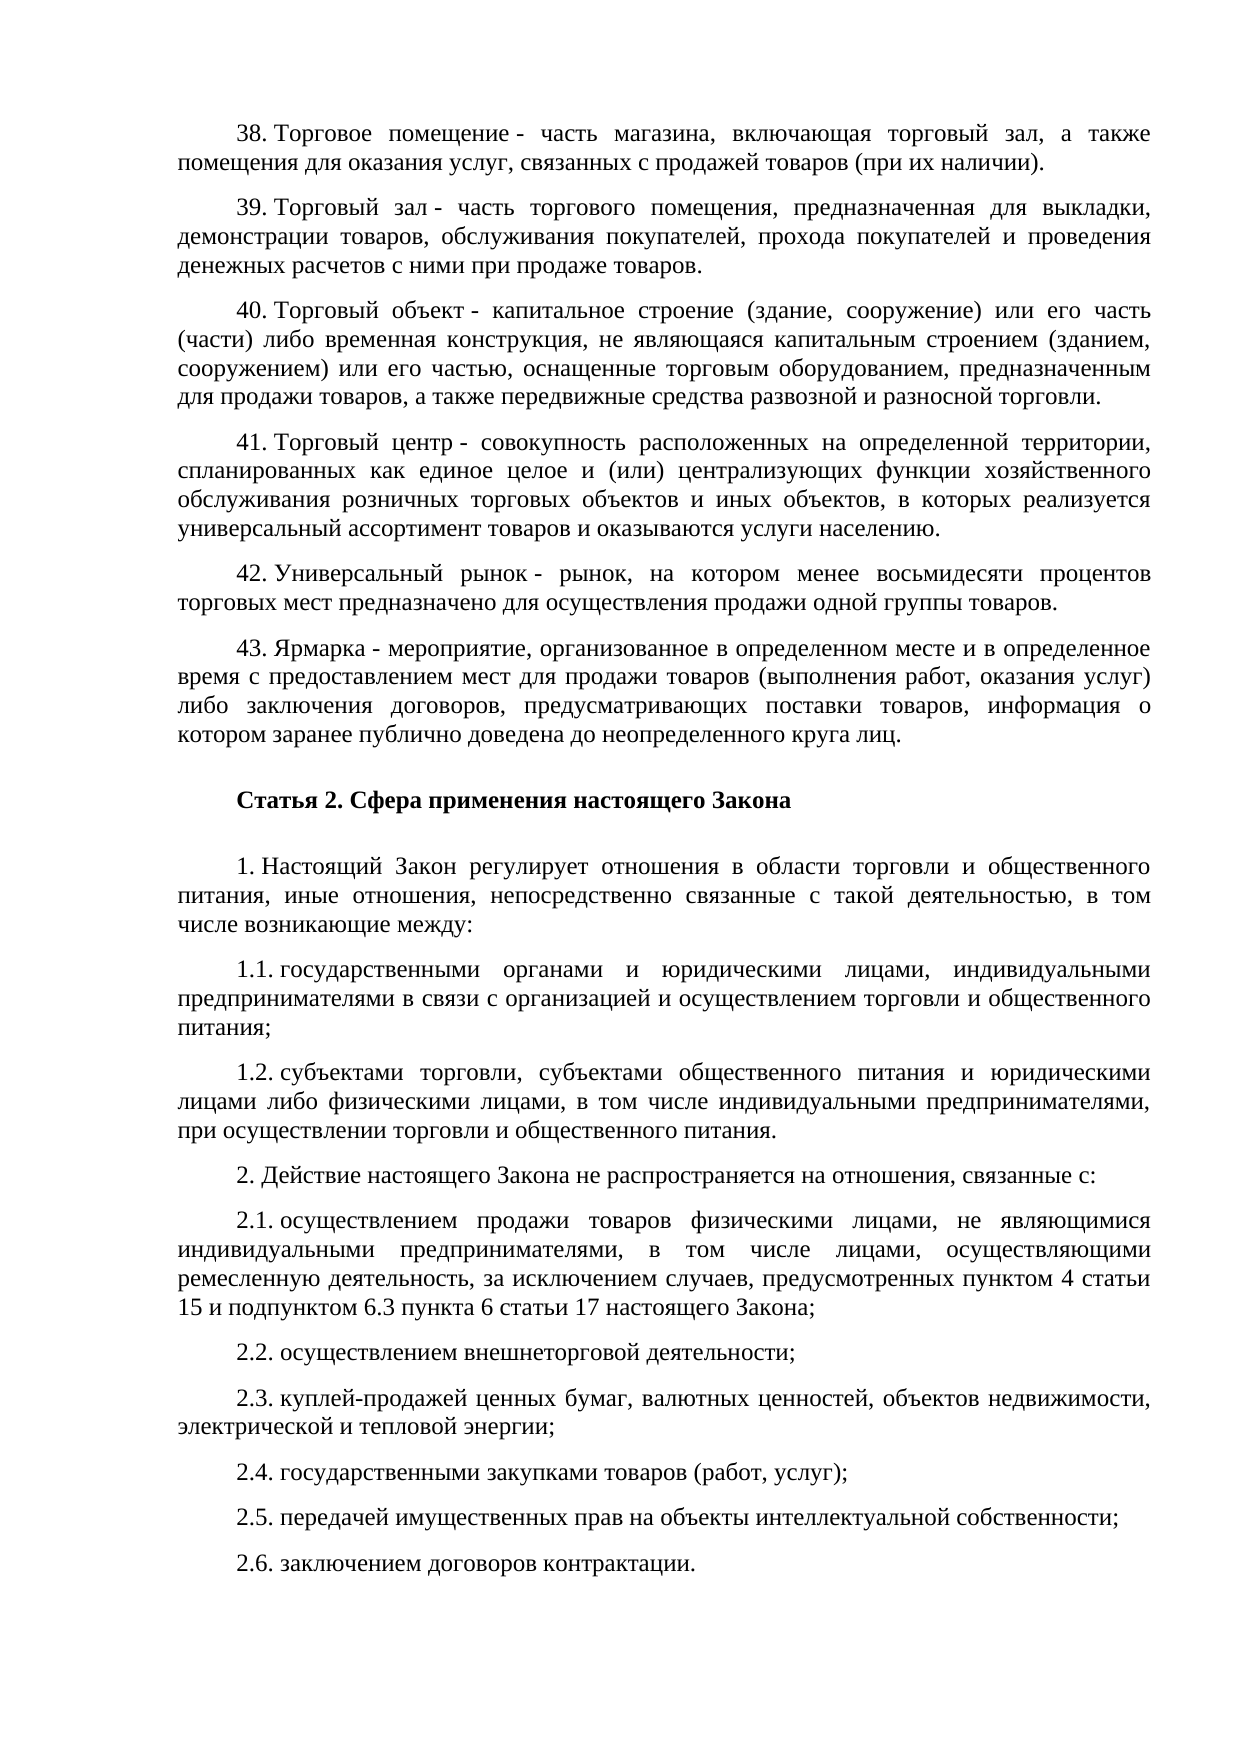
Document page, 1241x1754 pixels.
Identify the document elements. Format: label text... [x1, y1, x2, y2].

text 39. Торговый зал - часть торгового помещения, предназначенная для выкладки, демонстрации товаров, обслуживания покупателей, прохода покупателей и проведения денежных расчетов с ними при продаже товаров. [177, 192, 1152, 278]
text Статья 2. Сфера применения настоящего Закона [236, 785, 1152, 814]
text 2.5. передачей имущественных прав на объекты интеллектуальной собственности; [177, 1502, 1152, 1531]
text 2.4. государственными закупками товаров (работ, услуг); [177, 1457, 1152, 1486]
text 40. Торговый объект - капитальное строение (здание, сооружение) или его часть (части) либо временная конструкция, не являющаяся капитальным строением (зданием, сооружением) или его частью, оснащенные торговым оборудованием, предназначенным для продажи товаров, а также передвижные средства развозной и разносной торговли. [177, 295, 1152, 410]
text 41. Торговый центр - совокупность расположенных на определенной территории, спланированных как единое целое и (или) централизующих функции хозяйственного обслуживания розничных торговых объектов и иных объектов, в которых реализуется универсальный ассортимент товаров и оказываются услуги населению. [177, 427, 1152, 542]
text 2.2. осуществлением внешнеторговой деятельности; [177, 1337, 1152, 1366]
text 43. Ярмарка - мероприятие, организованное в определенном месте и в определенное время с предоставлением мест для продажи товаров (выполнения работ, оказания услуг) либо заключения договоров, предусматривающих поставки товаров, информация о котором заранее публично доведена до неопределенного круга лиц. [177, 633, 1152, 748]
text 1.2. субъектами торговли, субъектами общественного питания и юридическими лицами либо физическими лицами, в том числе индивидуальными предпринимателями, при осуществлении торговли и общественного питания. [177, 1057, 1152, 1143]
text 42. Универсальный рынок - рынок, на котором менее восьмидесяти процентов торговых мест предназначено для осуществления продажи одной группы товаров. [177, 558, 1152, 616]
text 1. Настоящий Закон регулирует отношения в области торговли и общественного питания, иные отношения, непосредственно связанные с такой деятельностью, в том числе возникающие между: [177, 851, 1152, 938]
text 1.1. государственными органами и юридическими лицами, индивидуальными предпринимателями в связи с организацией и осуществлением торговли и общественного питания; [177, 954, 1152, 1041]
text 2. Действие настоящего Закона не распространяется на отношения, связанные с: [177, 1160, 1152, 1189]
text 38. Торговое помещение - часть магазина, включающая торговый зал, а также помещения для оказания услуг, связанных с продажей товаров (при их наличии). [177, 118, 1152, 176]
text 2.3. куплей-продажей ценных бумаг, валютных ценностей, объектов недвижимости, электрической и тепловой энергии; [177, 1383, 1152, 1440]
text 2.1. осуществлением продажи товаров физическими лицами, не являющимися индивидуальными предпринимателями, в том числе лицами, осуществляющими ремесленную деятельность, за исключением случаев, предусмотренных пунктом 4 статьи 15 и подпунктом 6.3 пункта 6 статьи 17 настоящего Закона; [177, 1206, 1152, 1321]
text 2.6. заключением договоров контрактации. [177, 1548, 1152, 1576]
